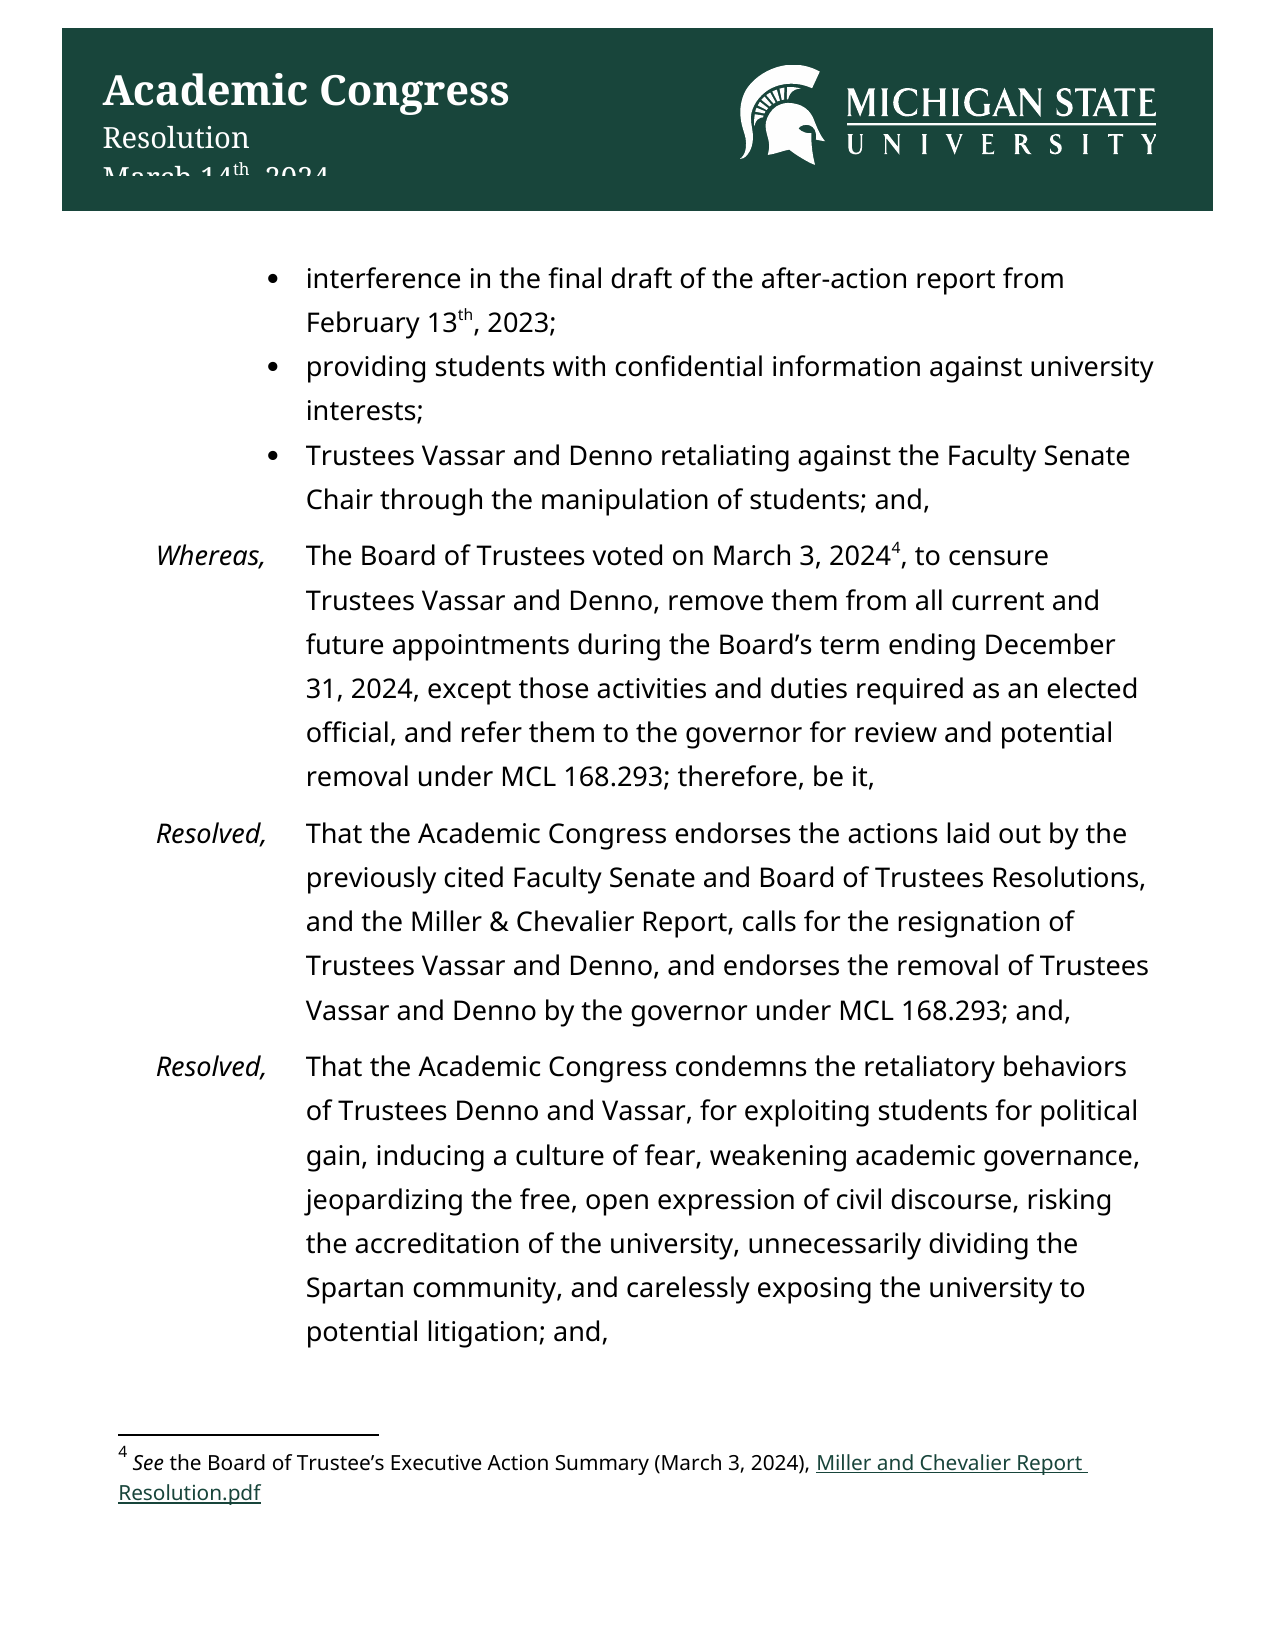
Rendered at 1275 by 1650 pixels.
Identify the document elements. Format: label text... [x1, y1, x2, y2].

text Resolved, That the Academic Congress condemns the retaliatory behaviors of Trustees Denno and Vassar, for exploiting students for political gain, inducing a culture of fear, weakening academic governance, jeopardizing the free, open expression of civil discourse, risking the accreditation of the university, unnecessarily dividing the Spartan community, and carelessly exposing the university to potential litigation; and, [156, 1048, 1159, 1349]
list interference in the final draft of the after-action report from February 13th, 2023; [268, 259, 1159, 340]
text Resolved, That the Academic Congress endorses the actions laid out by the previously cited Faculty Senate and Board of Trustees Resolutions, and the Miller & Chevalier Report, calls for the resignation of Trustees Vassar and Denno, and endorses the removal of Trustees Vassar and Denno by the governor under MCL 168.293; and, [156, 814, 1159, 1028]
text Whereas, The Board of Trustees voted on March 3, 2024, to censure Trustees Vassar and Denno, remove them from all current and future appointments during the Board’s term ending December 31, 2024, except those activities and duties required as an elected official, and refer them to the governor for review and potential removal under MCL 168.293; therefore, be it, [156, 537, 1159, 794]
list providing students with confidential information against university interests; [268, 348, 1159, 429]
list Trustees Vassar and Denno retaliating against the Faculty Senate Chair through the manipulation of students; and, [268, 436, 1159, 517]
